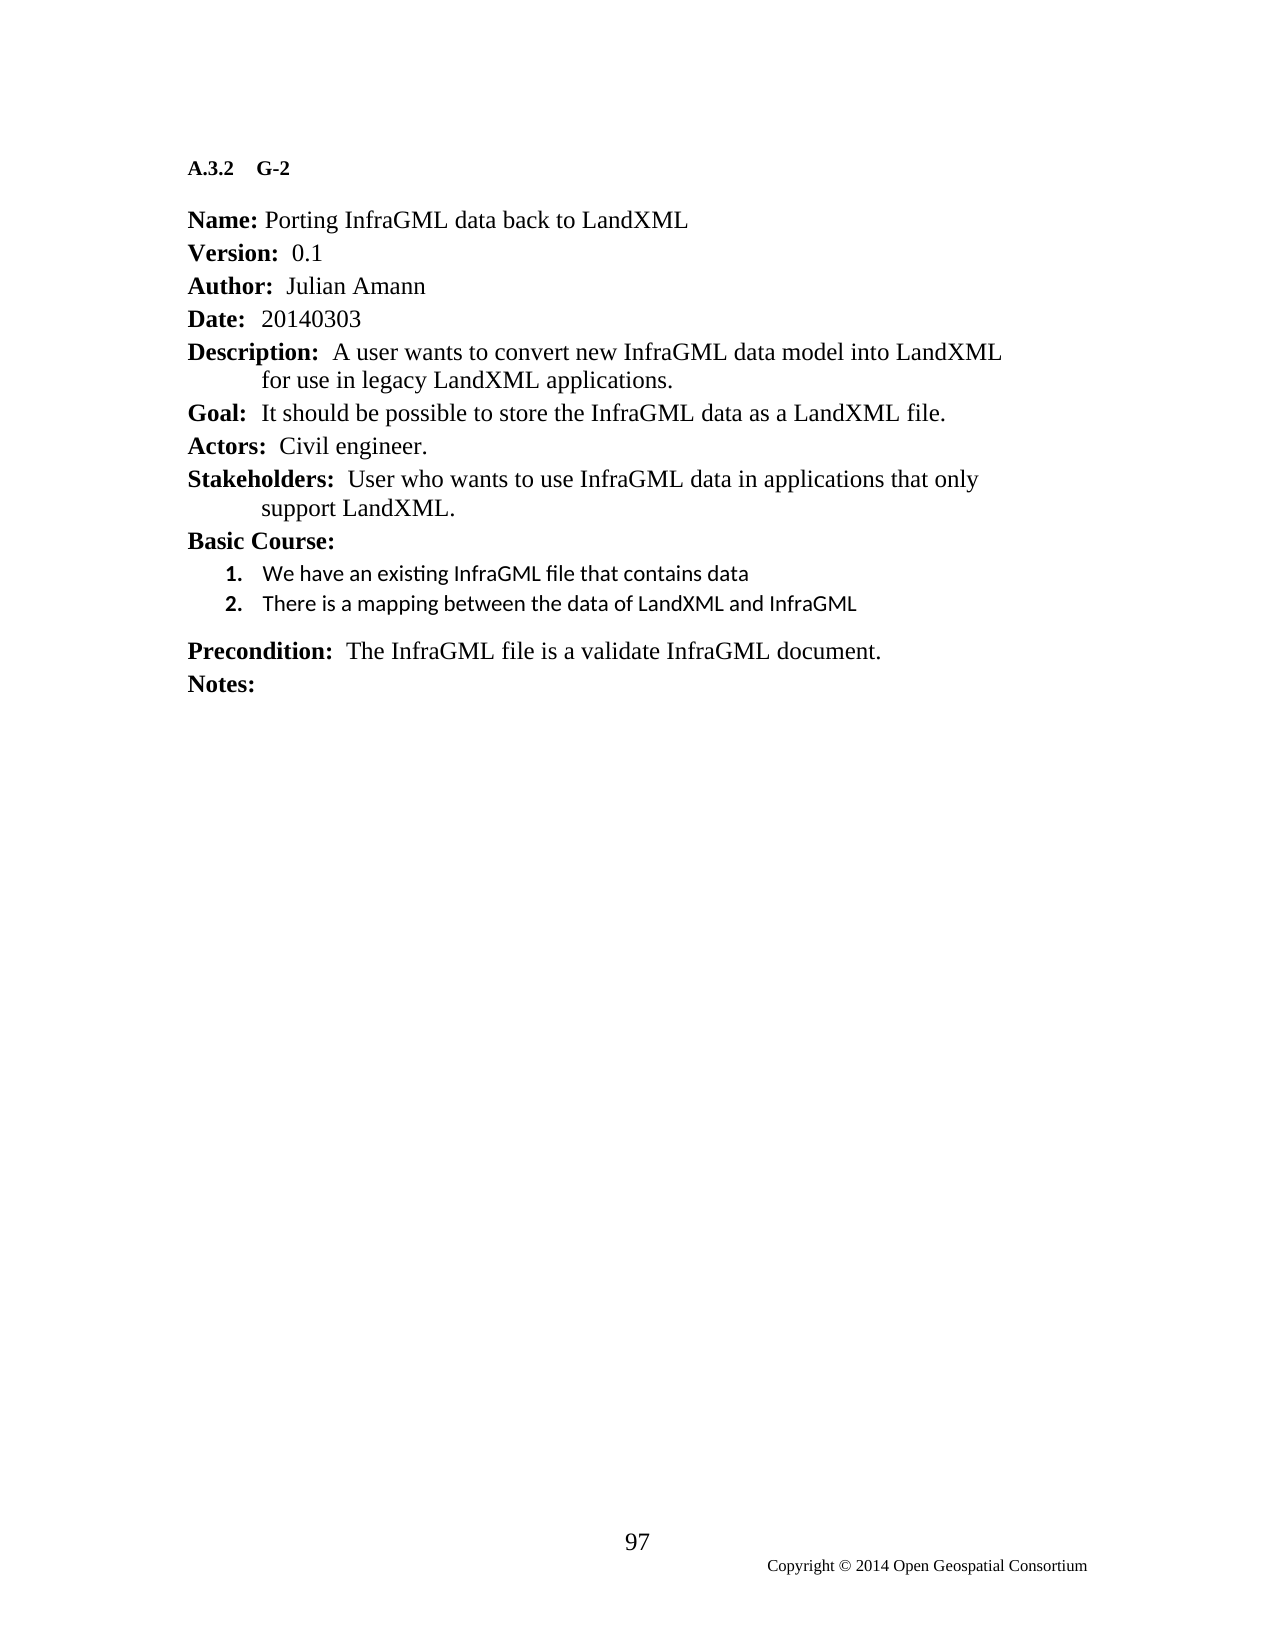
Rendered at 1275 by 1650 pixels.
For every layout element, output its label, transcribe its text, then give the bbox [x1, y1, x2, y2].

text Version: 0.1 [187, 238, 1027, 267]
text Notes: [187, 669, 1027, 698]
text Date: 20140303 [187, 304, 1027, 333]
text G-2 [187, 156, 1087, 180]
list There is a mapping between the data of LandXML and InfraGML [225, 589, 1087, 617]
text Stakeholders: User who wants to use InfraGML data in applications that only support LandXML. [187, 464, 1027, 522]
text Precondition: The InfraGML file is a validate InfraGML document. [187, 636, 1027, 665]
text Actors: Civil engineer. [187, 431, 1027, 460]
text Name: Porting InfraGML data back to LandXML [187, 205, 1027, 234]
text Description: A user wants to convert new InfraGML data model into LandXML for use in legacy LandXML applications. [187, 337, 1027, 394]
text Goal: It should be possible to store the InfraGML data as a LandXML file. [187, 398, 1027, 427]
text Basic Course: [187, 526, 1027, 555]
text Author: Julian Amann [187, 271, 1027, 300]
list We have an existing InfraGML file that contains data [225, 559, 1087, 587]
